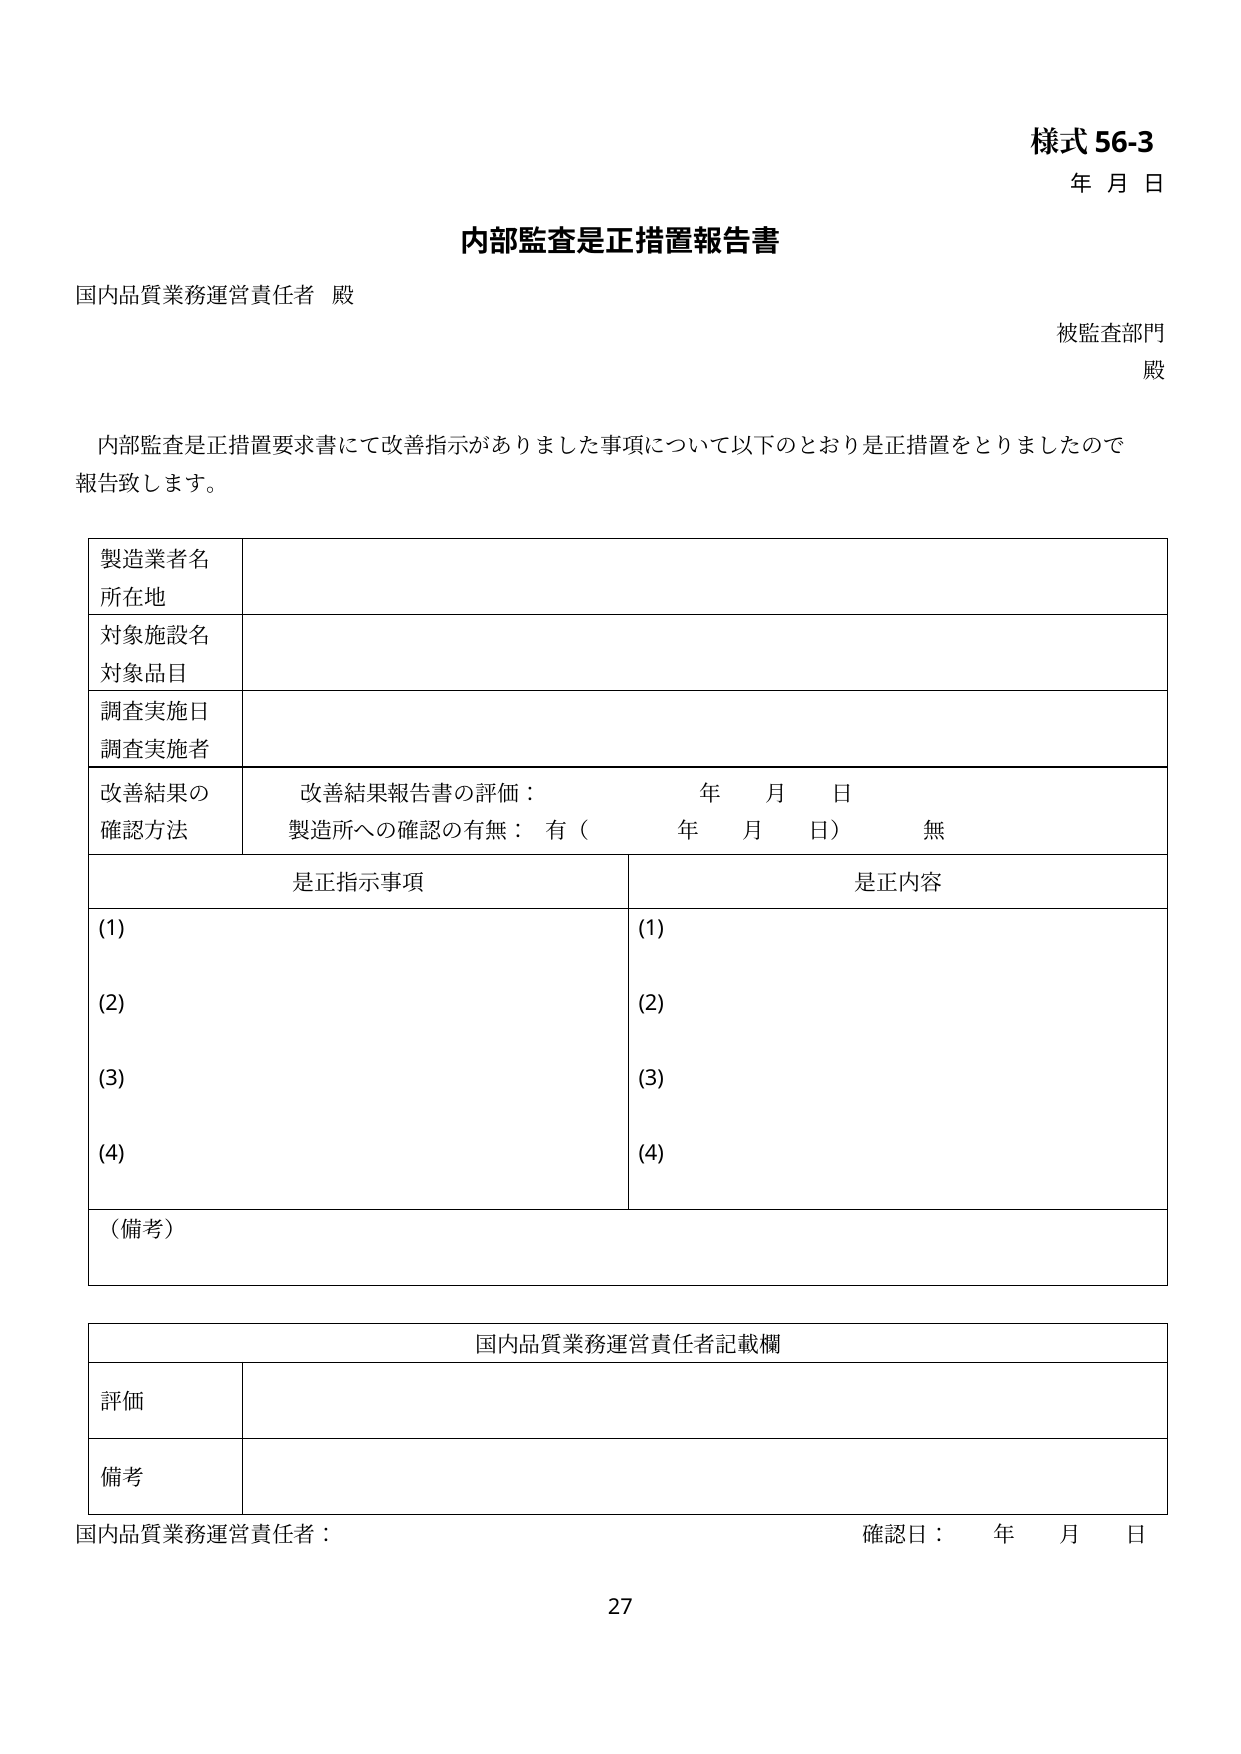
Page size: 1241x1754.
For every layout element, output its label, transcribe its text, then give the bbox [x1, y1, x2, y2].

table_header 国内品質業務運営責任者記載欄 [89, 1324, 1167, 1362]
text 国内品質業務運営責任者 殿 [75, 276, 1165, 313]
text 国内品質業務運営責任者： 確認日： 年 月 日 [75, 1515, 1165, 1552]
table_cell 対象施設名 対象品目 [89, 615, 242, 690]
table_cell [243, 1439, 1167, 1514]
text 被監査部門 [75, 313, 1165, 351]
table_cell 是正内容 [629, 855, 1167, 907]
table_cell [243, 691, 1167, 766]
table_cell [243, 615, 1167, 690]
text 内部監査是正措置報告書 [75, 201, 1165, 276]
table_cell [243, 1363, 1167, 1438]
table_cell (1) (2) (3) (4) [89, 909, 628, 1208]
table_cell 調査実施日 調査実施者 [89, 691, 242, 766]
table_cell (1) (2) (3) (4) [629, 909, 1167, 1208]
table_cell 是正指示事項 [89, 855, 628, 907]
table_cell 改善結果の確認方法 [89, 768, 242, 854]
table_cell 備考 [89, 1439, 242, 1514]
table_header 製造業者名 所在地 [89, 539, 242, 614]
table_cell 評価 [89, 1363, 242, 1438]
table_cell 改善結果報告書の評価： 年 月 日 製造所への確認の有無： 有（ 年 月 日） 無 [243, 768, 1167, 854]
text 内部監査是正措置要求書にて改善指示がありました事項について以下のとおり是正措置をとりましたので報告致します。 [75, 426, 1128, 501]
table_cell （備考） [89, 1210, 1167, 1284]
text 殿 [75, 351, 1165, 388]
text 年 月 日 [75, 163, 1165, 201]
table_header [243, 539, 1167, 614]
